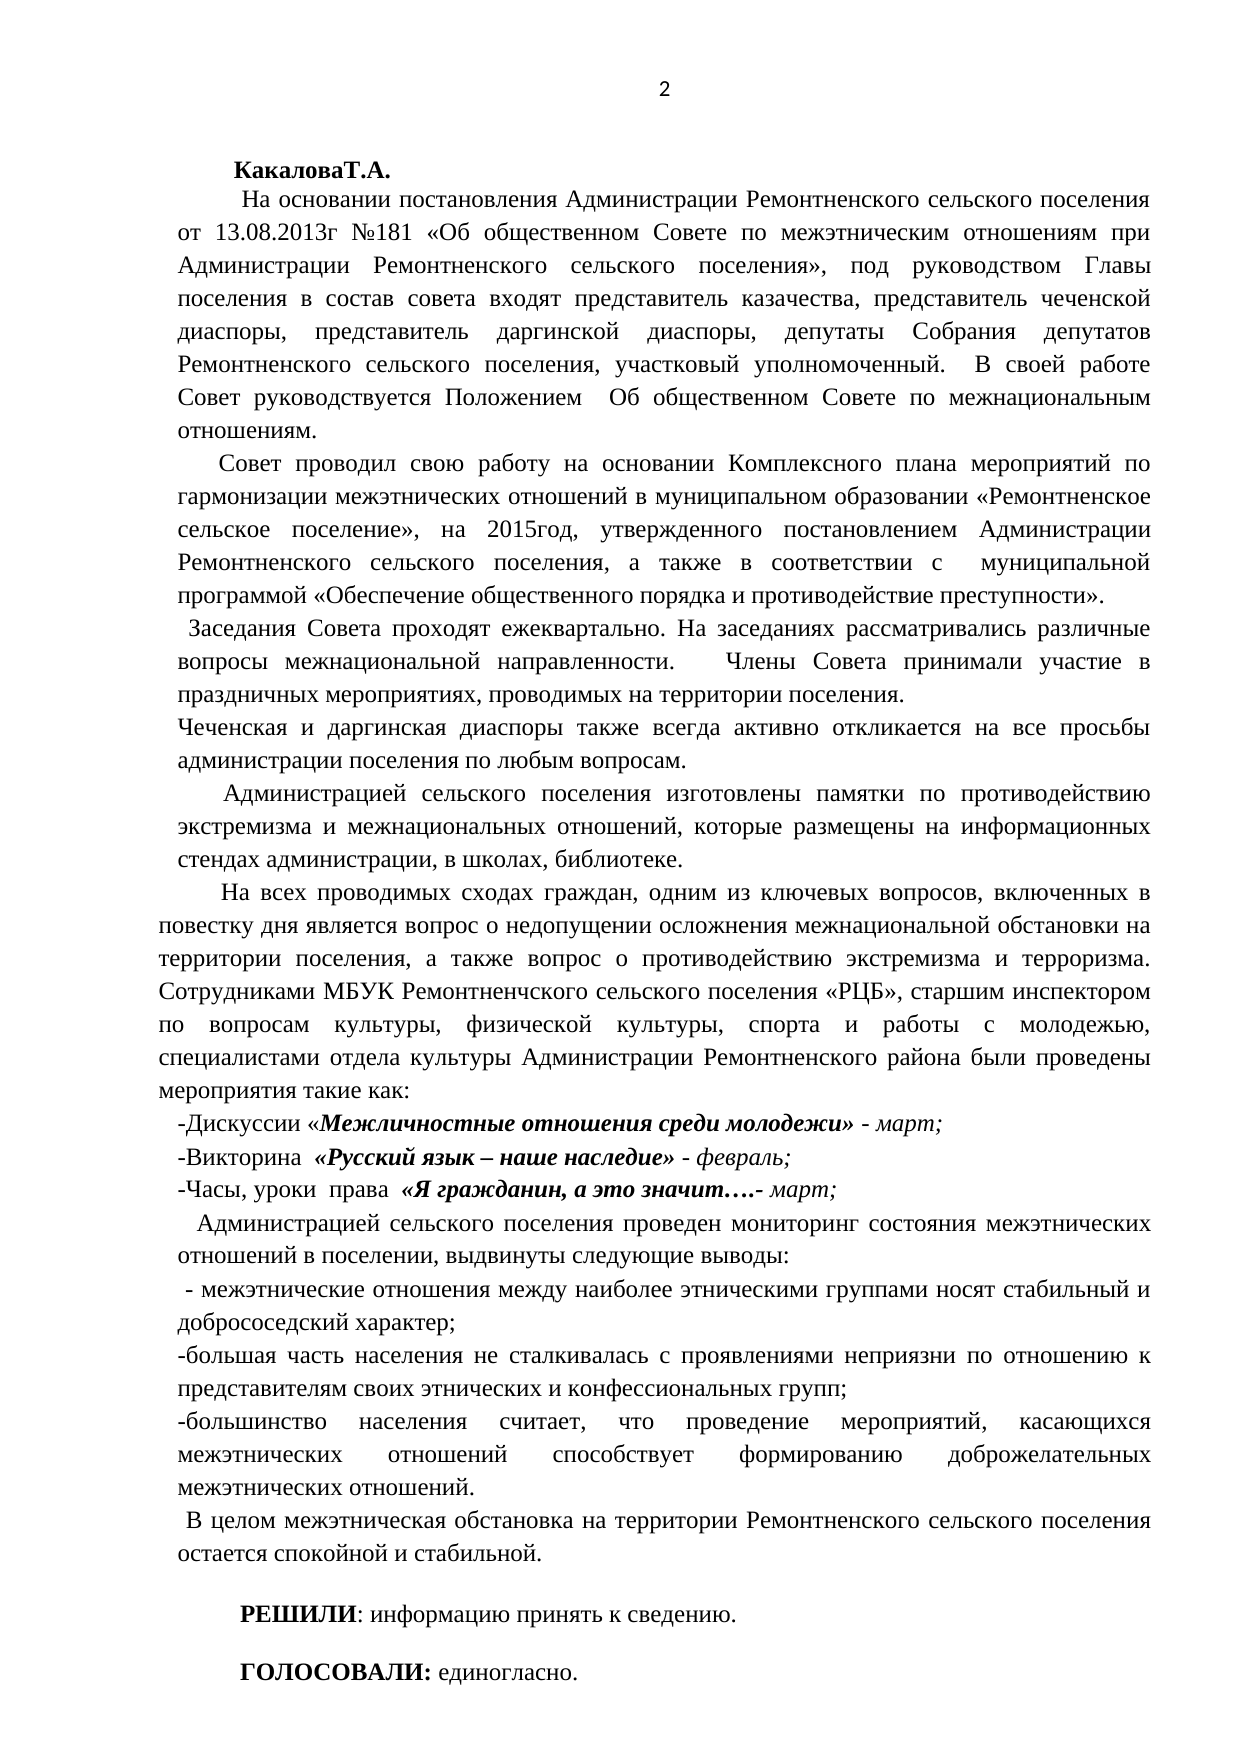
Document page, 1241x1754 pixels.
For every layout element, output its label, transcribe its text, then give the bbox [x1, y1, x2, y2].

text Администрацией сельского поселения изготовлены памятки по противодействию экстремизма и межнациональных отношений, которые размещены на информационных стендах администрации, в школах, библиотеке. [177, 778, 1152, 873]
text КакаловаТ.А. [177, 155, 1152, 184]
text -Викторина «Русский язык – наше наследие» - февраль; [177, 1142, 1152, 1170]
text На всех проводимых сходах граждан, одним из ключевых вопросов, включенных в повестку дня является вопрос о недопущении осложнения межнациональной обстановки на территории поселения, а также вопрос о противодействию экстремизма и терроризма. Сотрудниками МБУК Ремонтненчского сельского поселения «РЦБ», старшим инспектором по вопросам культуры, физической культуры, спорта и работы с молодежью, специалистами отдела культуры Администрации Ремонтненского района были проведены мероприятия такие как: [158, 877, 1152, 1104]
text - межэтнические отношения между наиболее этническими группами носят стабильный и добрососедский характер; [177, 1274, 1152, 1335]
text -большинство населения считает, что проведение мероприятий, касающихся межэтнических отношений способствует формированию доброжелательных межэтнических отношений. [177, 1406, 1152, 1501]
text Администрацией сельского поселения проведен мониторинг состояния межэтнических отношений в поселении, выдвинуты следующие выводы: [177, 1208, 1152, 1269]
text РЕШИЛИ: информацию принять к сведению. [177, 1599, 1152, 1628]
text ГОЛОСОВАЛИ: единогласно. [177, 1657, 1152, 1686]
text В целом межэтническая обстановка на территории Ремонтненского сельского поселения остается спокойной и стабильной. [177, 1505, 1152, 1567]
text На основании постановления Администрации Ремонтненского сельского поселения от 13.08.2013г №181 «Об общественном Совете по межэтническим отношениям при Администрации Ремонтненского сельского поселения», под руководством Главы поселения в состав совета входят представитель казачества, представитель чеченской диаспоры, представитель даргинской диаспоры, депутаты Собрания депутатов Ремонтненского сельского поселения, участковый уполномоченный. В своей работе Совет руководствуется Положением Об общественном Совете по межнациональным отношениям. [177, 184, 1152, 444]
text -Дискуссии «Межличностные отношения среди молодежи» - март; [177, 1108, 1152, 1137]
text Совет проводил свою работу на основании Комплексного плана мероприятий по гармонизации межэтнических отношений в муниципальном образовании «Ремонтненское сельское поселение», на 2015год, утвержденного постановлением Администрации Ремонтненского сельского поселения, а также в соответствии с муниципальной программой «Обеспечение общественного порядка и противодействие преступности». [177, 448, 1152, 609]
text Чеченская и даргинская диаспоры также всегда активно откликается на все просьбы администрации поселения по любым вопросам. [177, 712, 1152, 774]
text -большая часть населения не сталкивалась с проявлениями неприязни по отношению к представителям своих этнических и конфессиональных групп; [177, 1340, 1152, 1401]
text Заседания Совета проходят ежеквартально. На заседаниях рассматривались различные вопросы межнациональной направленности. Члены Совета принимали участие в праздничных мероприятиях, проводимых на территории поселения. [177, 613, 1152, 708]
text -Часы, уроки права «Я гражданин, а это значит….- март; [177, 1174, 1152, 1203]
